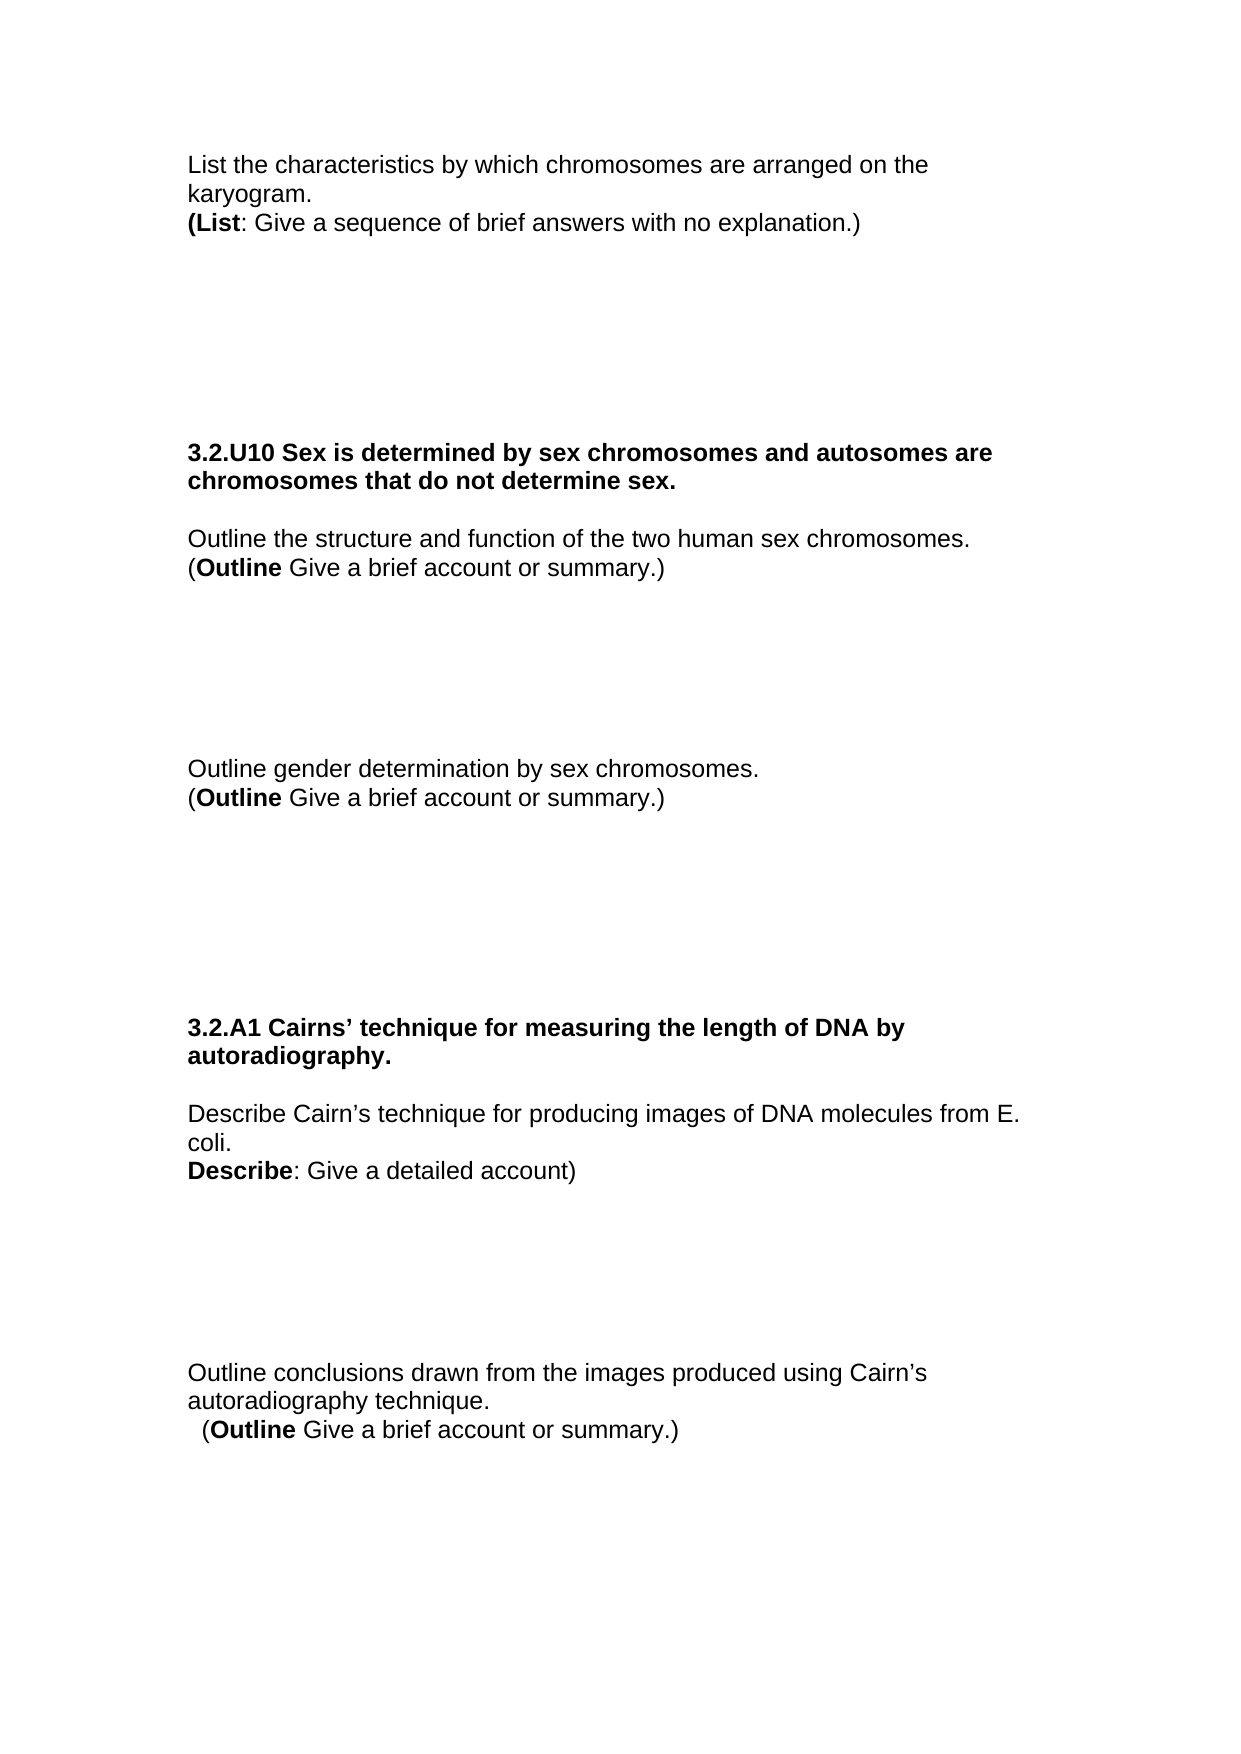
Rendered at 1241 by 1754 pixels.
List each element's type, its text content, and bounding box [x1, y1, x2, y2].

text Outline gender determination by sex chromosomes. [187, 754, 1053, 782]
text (Outline Give a brief account or summary.) [187, 552, 1053, 581]
text (List: Give a sequence of brief answers with no explanation.) [187, 207, 1053, 236]
text 3.2.U10 Sex is determined by sex chromosomes and autosomes are chromosomes that do not determine sex. [187, 437, 1053, 495]
text (Outline Give a brief account or summary.) [187, 782, 1053, 811]
text 3.2.A1 Cairns’ technique for measuring the length of DNA by autoradiography. [187, 1012, 1053, 1070]
text ​(Outline Give a brief account or summary.) [187, 1415, 1053, 1444]
text Outline the structure and function of the two human sex chromosomes. [187, 524, 1053, 552]
text Describe: Give a detailed account) [187, 1156, 1053, 1185]
text Describe Cairn’s technique for producing images of DNA molecules from E. coli. [187, 1099, 1053, 1156]
text Outline conclusions drawn from the images produced using Cairn’s autoradiography technique. [187, 1357, 1053, 1415]
text List the characteristics by which chromosomes are arranged on the karyogram.​ [187, 150, 1053, 207]
